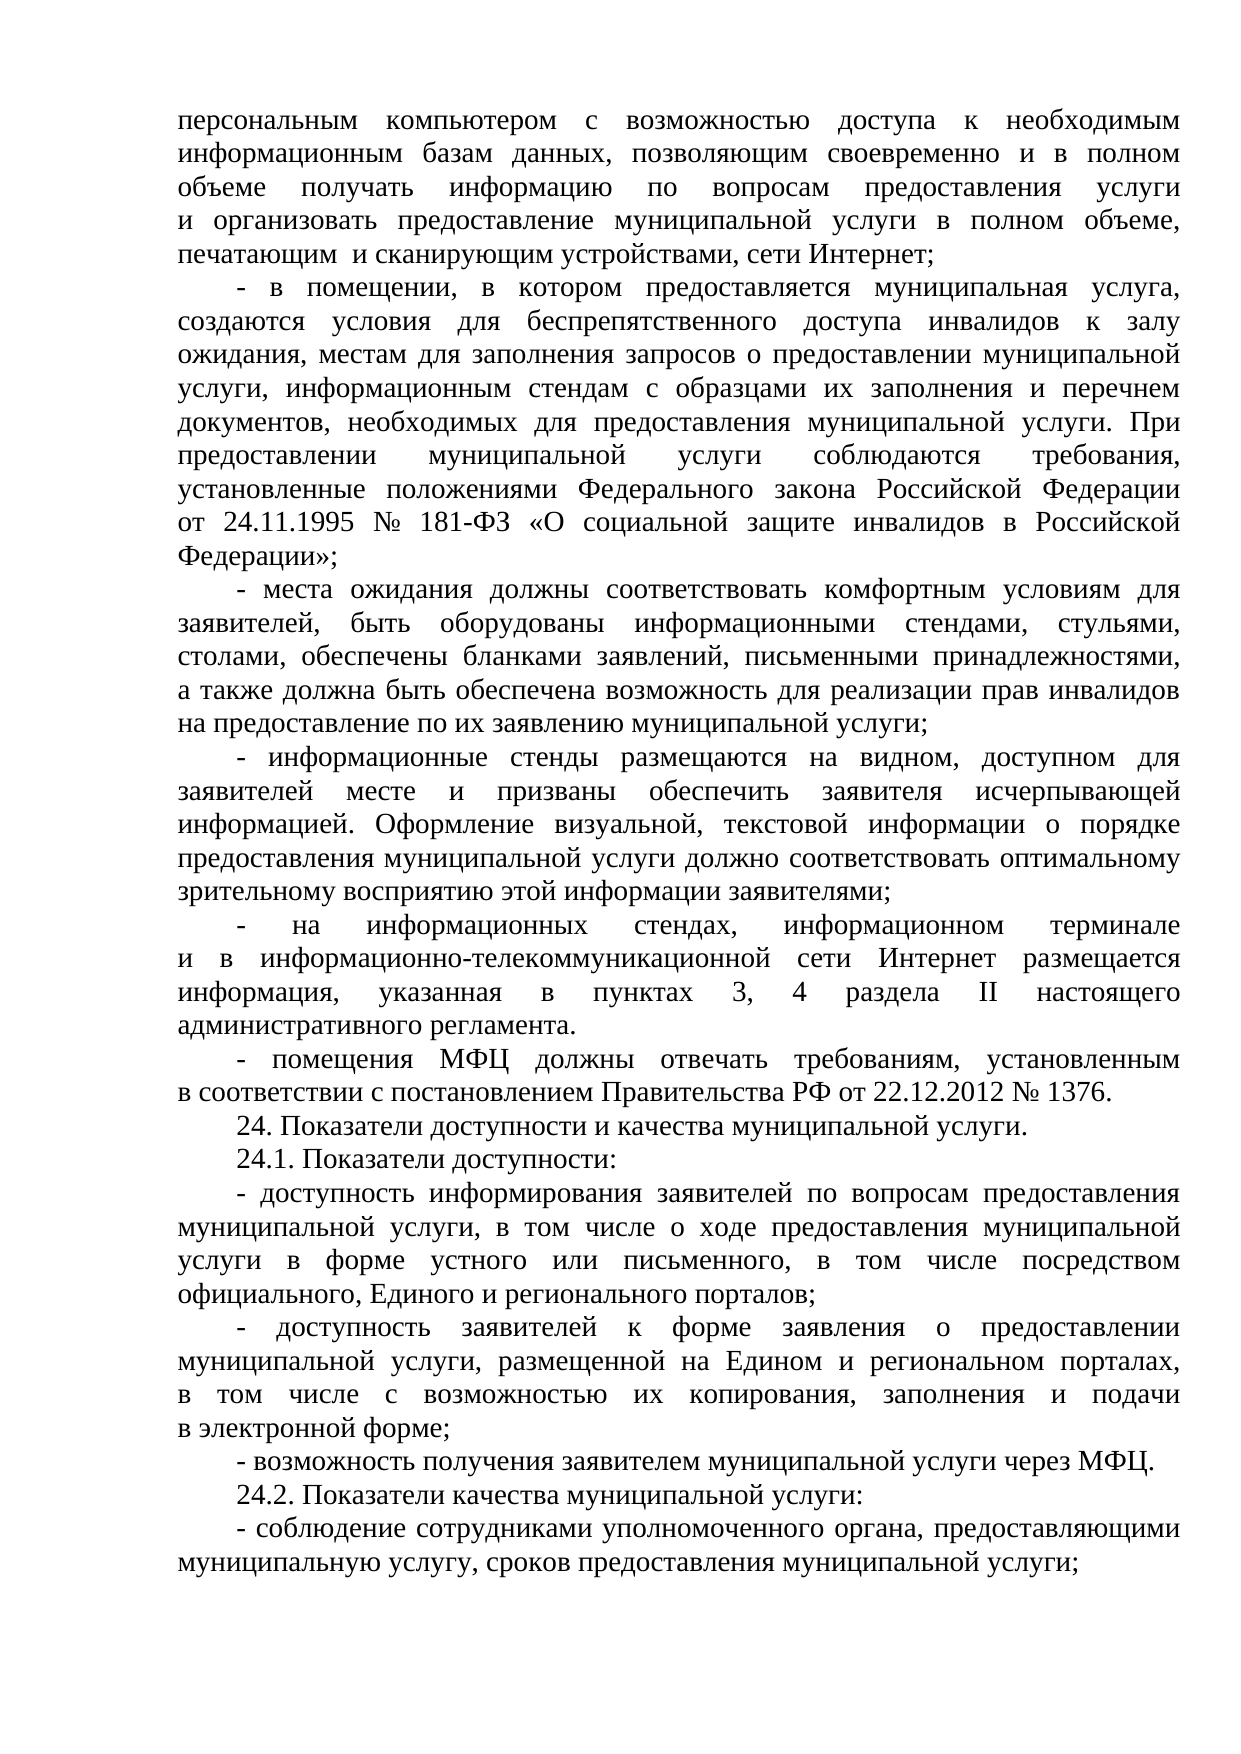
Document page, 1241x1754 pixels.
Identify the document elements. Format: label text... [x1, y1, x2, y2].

text - информационные стенды размещаются на видном, доступном для заявителей месте и призваны обеспечить заявителя исчерпывающей информацией. Оформление визуальной, текстовой информации о порядке предоставления муниципальной услуги должно соответствовать оптимальному зрительному восприятию этой информации заявителями; [177, 739, 1181, 907]
text 24.2. Показатели качества муниципальной услуги: [177, 1477, 1181, 1511]
text - на информационных стендах, информационном терминале и в информационно-телекоммуникационной сети Интернет размещается информация, указанная в пунктах 3, 4 раздела II настоящего административного регламента. [177, 907, 1181, 1041]
text - помещения МФЦ должны отвечать требованиям, установленным в соответствии с постановлением Правительства РФ от 22.12.2012 № 1376. [177, 1041, 1181, 1108]
text - соблюдение сотрудниками уполномоченного органа, предоставляющими муниципальную услугу, сроков предоставления муниципальной услуги; [177, 1511, 1181, 1578]
text - в помещении, в котором предоставляется муниципальная услуга, создаются условия для беспрепятственного доступа инвалидов к залу ожидания, местам для заполнения запросов о предоставлении муниципальной услуги, информационным стендам с образцами их заполнения и перечнем документов, необходимых для предоставления муниципальной услуги. При предоставлении муниципальной услуги соблюдаются требования, установленные положениями Федерального закона Российской Федерации от 24.11.1995 № 181-ФЗ «О социальной защите инвалидов в Российской Федерации»; [177, 269, 1181, 571]
text - места ожидания должны соответствовать комфортным условиям для заявителей, быть оборудованы информационными стендами, стульями, столами, обеспечены бланками заявлений, письменными принадлежностями, а также должна быть обеспечена возможность для реализации прав инвалидов на предоставление по их заявлению муниципальной услуги; [177, 571, 1181, 739]
text 24. Показатели доступности и качества муниципальной услуги. [177, 1108, 1181, 1142]
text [177, 102, 1181, 269]
text - доступность информирования заявителей по вопросам предоставления муниципальной услуги, в том числе о ходе предоставления муниципальной услуги в форме устного или письменного, в том числе посредством официального, Единого и регионального порталов; [177, 1175, 1181, 1309]
text - возможность получения заявителем муниципальной услуги через МФЦ. [177, 1443, 1181, 1477]
text 24.1. Показатели доступности: [177, 1142, 1181, 1175]
text - доступность заявителей к форме заявления о предоставлении муниципальной услуги, размещенной на Едином и региональном порталах, в том числе с возможностью их копирования, заполнения и подачи в электронной форме; [177, 1309, 1181, 1443]
